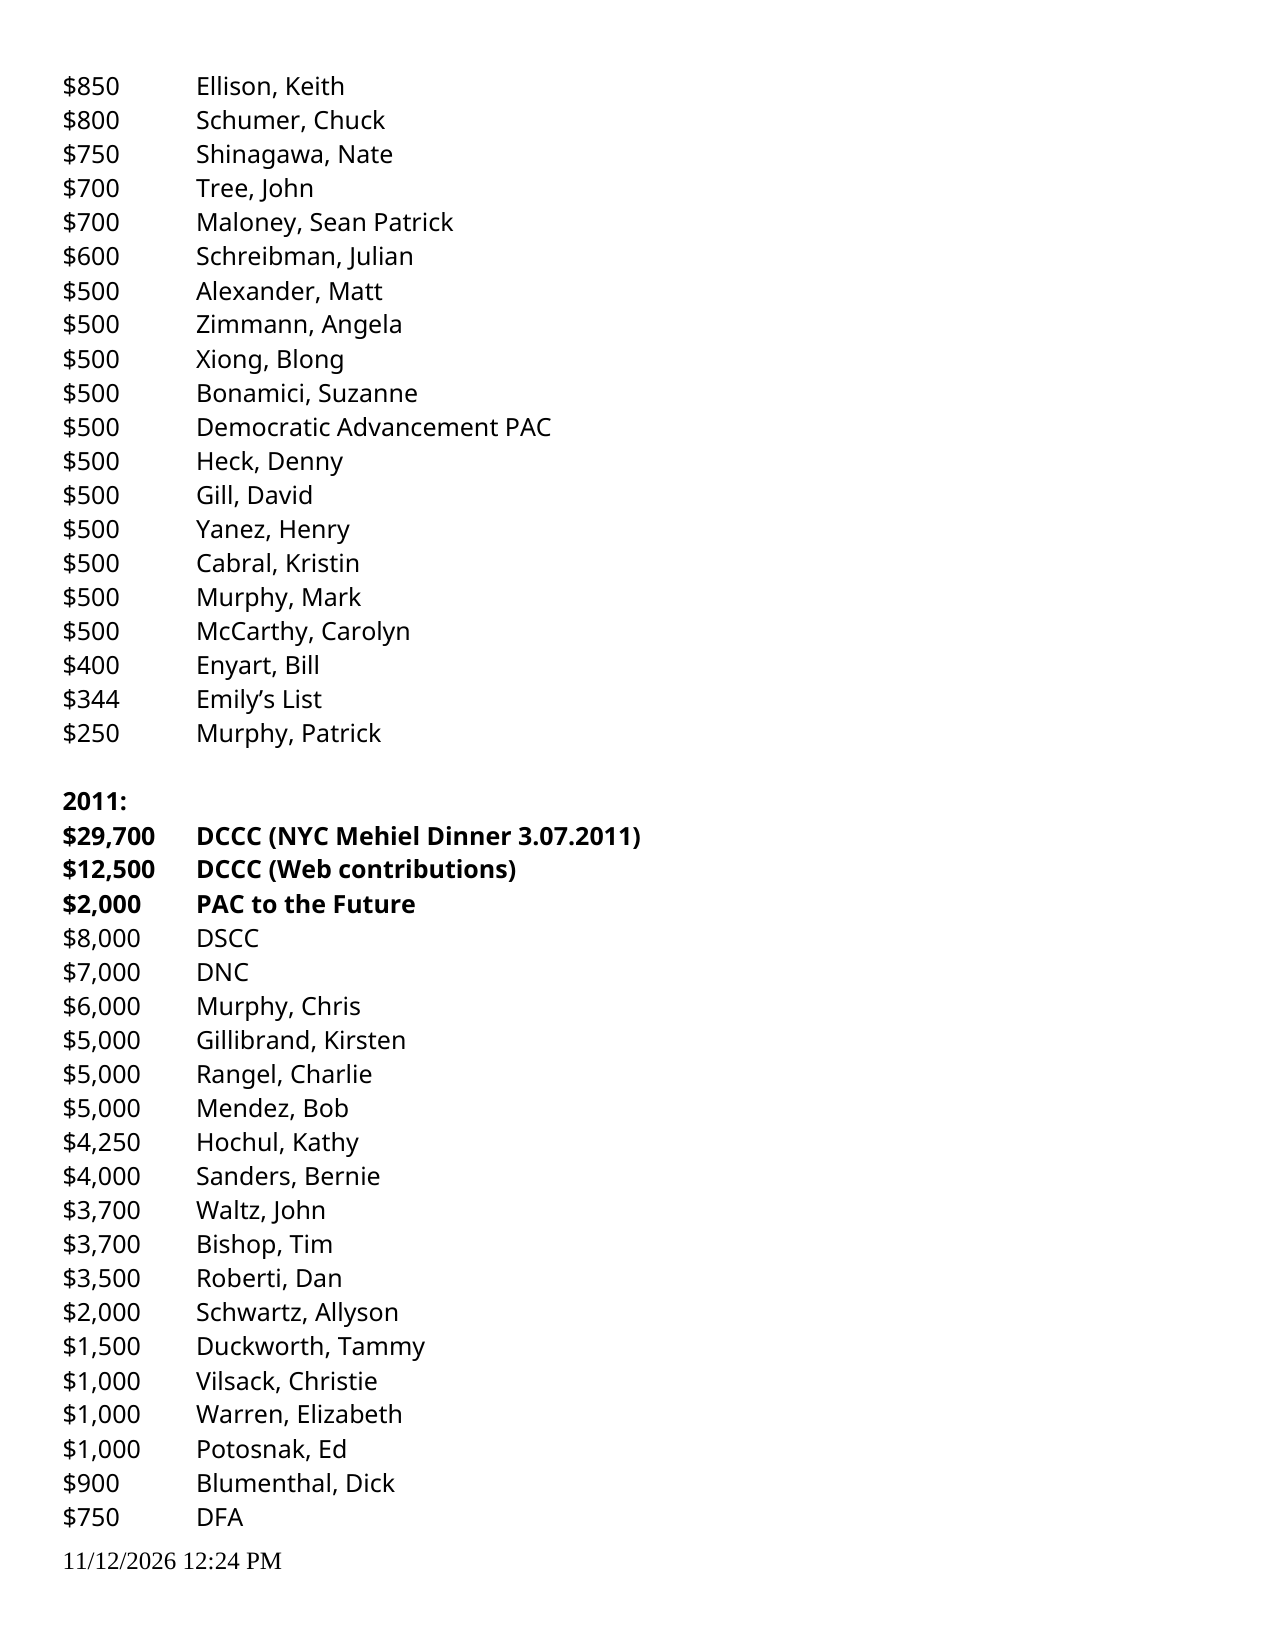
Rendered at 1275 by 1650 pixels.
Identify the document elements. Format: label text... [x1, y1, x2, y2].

text $500 Democratic Advancement PAC [62, 409, 1218, 443]
text $8,000 DSCC [62, 920, 1218, 954]
text $900 Blumenthal, Dick [62, 1465, 1218, 1499]
text $500 Cabral, Kristin [62, 546, 1218, 580]
text $850 Ellison, Keith [62, 69, 1218, 103]
text $500 Zimmann, Angela [62, 307, 1218, 341]
text $500 Gill, David [62, 477, 1218, 512]
text $500 Alexander, Matt [62, 273, 1218, 307]
text $4,000 Sanders, Bernie [62, 1159, 1218, 1193]
text $1,500 Duckworth, Tammy [62, 1329, 1218, 1363]
text $7,000 DNC [62, 954, 1218, 988]
text $6,000 Murphy, Chris [62, 988, 1218, 1022]
text $750 DFA [62, 1499, 1218, 1533]
text $12,500 DCCC (Web contributions) [62, 852, 1218, 886]
text $5,000 Gillibrand, Kirsten [62, 1022, 1218, 1057]
text $1,000 Warren, Elizabeth [62, 1397, 1218, 1431]
text $3,500 Roberti, Dan [62, 1261, 1218, 1295]
text $500 Xiong, Blong [62, 341, 1218, 375]
text $2,000 Schwartz, Allyson [62, 1295, 1218, 1329]
text $3,700 Waltz, John [62, 1193, 1218, 1227]
text $4,250 Hochul, Kathy [62, 1125, 1218, 1159]
text 2011: [62, 784, 1218, 818]
text $500 Heck, Denny [62, 443, 1218, 477]
text $250 Murphy, Patrick [62, 716, 1218, 750]
text $500 Yanez, Henry [62, 512, 1218, 546]
text $700 Tree, John [62, 171, 1218, 205]
text $500 Bonamici, Suzanne [62, 375, 1218, 409]
text $700 Maloney, Sean Patrick [62, 205, 1218, 239]
text $3,700 Bishop, Tim [62, 1227, 1218, 1261]
text $5,000 Mendez, Bob [62, 1091, 1218, 1125]
text $500 McCarthy, Carolyn [62, 614, 1218, 648]
text $344 Emily’s List [62, 682, 1218, 716]
text $29,700 DCCC (NYC Mehiel Dinner 3.07.2011) [62, 818, 1218, 852]
text $5,000 Rangel, Charlie [62, 1057, 1218, 1091]
text $400 Enyart, Bill [62, 648, 1218, 682]
text $500 Murphy, Mark [62, 580, 1218, 614]
text $750 Shinagawa, Nate [62, 137, 1218, 171]
text $1,000 Vilsack, Christie [62, 1363, 1218, 1397]
text $1,000 Potosnak, Ed [62, 1431, 1218, 1465]
text $2,000 PAC to the Future [62, 886, 1218, 920]
text $600 Schreibman, Julian [62, 239, 1218, 273]
text $800 Schumer, Chuck [62, 103, 1218, 137]
